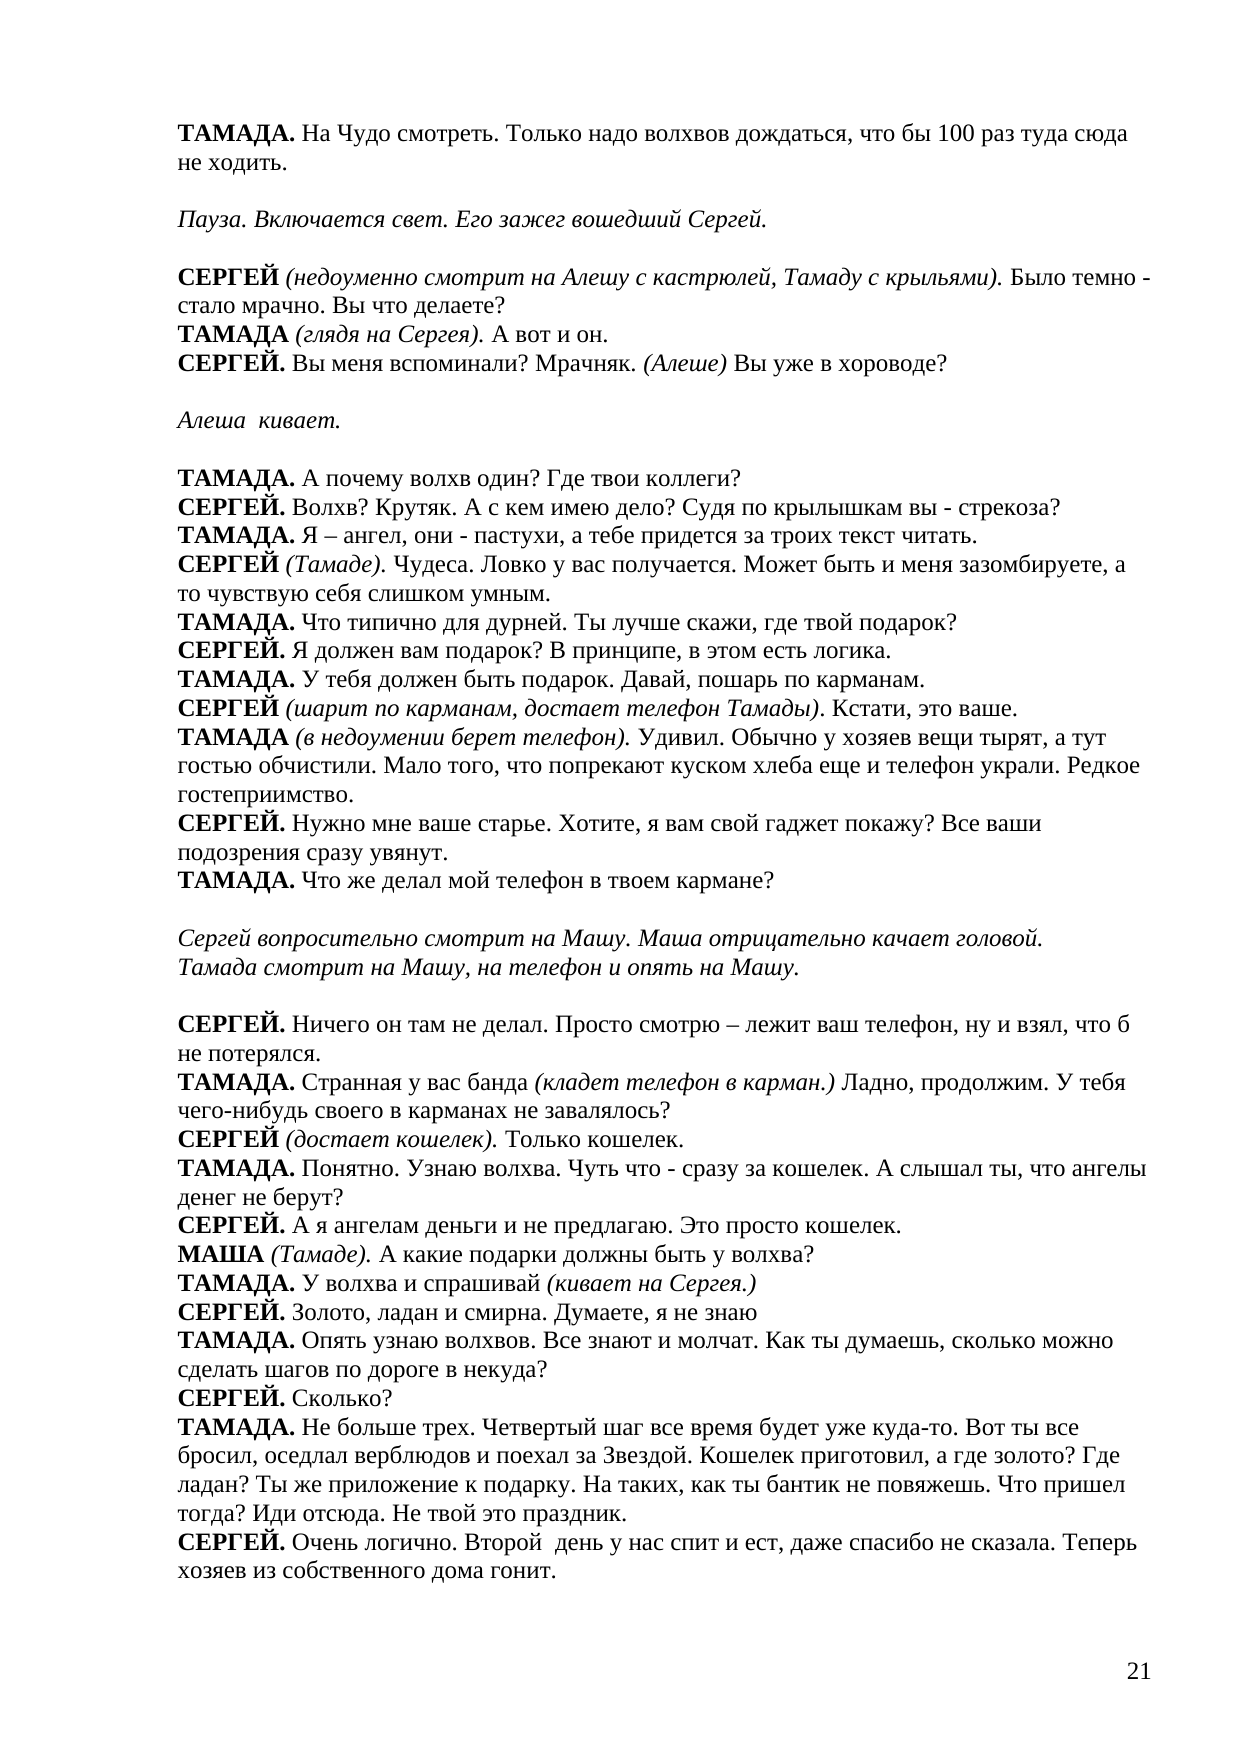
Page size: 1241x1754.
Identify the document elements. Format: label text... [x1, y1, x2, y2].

text Пауза. Включается свет. Его зажег вошедший Сергей. [177, 204, 1152, 233]
text ТАМАДА. Странная у вас банда (кладет телефон в карман.) Ладно, продолжим. У тебя чего-нибудь своего в карманах не завалялось? [177, 1067, 1152, 1124]
text ТАМАДА. Что типично для дурней. Ты лучше скажи, где твой подарок? [177, 607, 1152, 636]
text ТАМАДА. У тебя должен быть подарок. Давай, пошарь по карманам. [177, 664, 1152, 693]
text СЕРГЕЙ. Вы меня вспоминали? Мрачняк. (Алеше) Вы уже в хороводе? [177, 348, 1152, 377]
text СЕРГЕЙ. Очень логично. Второй день у нас спит и ест, даже спасибо не сказала. Теперь хозяев из собственного дома гонит. [177, 1527, 1152, 1584]
text ТАМАДА. Я – ангел, они - пастухи, а тебе придется за троих текст читать. [177, 521, 1152, 549]
text ТАМАДА (глядя на Сергея). А вот и он. [177, 319, 1152, 348]
text ТАМАДА. Не больше трех. Четвертый шаг все время будет уже куда-то. Вот ты все бросил, оседлал верблюдов и поехал за Звездой. Кошелек приготовил, а где золото? Где ладан? Ты же приложение к подарку. На таких, как ты бантик не повяжешь. Что пришел тогда? Иди отсюда. Не твой это праздник. [177, 1412, 1152, 1527]
text СЕРГЕЙ. А я ангелам деньги и не предлагаю. Это просто кошелек. [177, 1211, 1152, 1239]
text ТАМАДА. А почему волхв один? Где твои коллеги? [177, 463, 1152, 492]
text СЕРГЕЙ. Золото, ладан и смирна. Думаете, я не знаю [177, 1297, 1152, 1326]
text Сергей вопросительно смотрит на Машу. Маша отрицательно качает головой. [177, 923, 1152, 952]
text ТАМАДА. Что же делал мой телефон в твоем кармане? [177, 866, 1152, 894]
text ТАМАДА. У волхва и спрашивай (кивает на Сергея.) [177, 1268, 1152, 1297]
text СЕРГЕЙ (шарит по карманам, достает телефон Тамады). Кстати, это ваше. [177, 693, 1152, 722]
text СЕРГЕЙ (Тамаде). Чудеса. Ловко у вас получается. Может быть и меня зазомбируете, а то чувствую себя слишком умным. [177, 549, 1152, 607]
text ТАМАДА (в недоумении берет телефон). Удивил. Обычно у хозяев вещи тырят, а тут гостью обчистили. Мало того, что попрекают куском хлеба еще и телефон украли. Редкое гостеприимство. [177, 722, 1152, 808]
text МАША (Тамаде). А какие подарки должны быть у волхва? [177, 1239, 1152, 1268]
text СЕРГЕЙ. Я должен вам подарок? В принципе, в этом есть логика. [177, 636, 1152, 664]
text СЕРГЕЙ. Сколько? [177, 1383, 1152, 1412]
text СЕРГЕЙ. Нужно мне ваше старье. Хотите, я вам свой гаджет покажу? Все ваши подозрения сразу увянут. [177, 808, 1152, 866]
text СЕРГЕЙ (недоуменно смотрит на Алешу с кастрюлей, Тамаду с крыльями). Было темно - стало мрачно. Вы что делаете? [177, 262, 1152, 319]
text ТАМАДА. Понятно. Узнаю волхва. Чуть что - сразу за кошелек. А слышал ты, что ангелы денег не берут? [177, 1153, 1152, 1211]
text Тамада смотрит на Машу, на телефон и опять на Машу. [177, 952, 1152, 981]
text СЕРГЕЙ. Волхв? Крутяк. А с кем имею дело? Судя по крылышкам вы - стрекоза? [177, 492, 1152, 521]
text ТАМАДА. Опять узнаю волхвов. Все знают и молчат. Как ты думаешь, сколько можно сделать шагов по дороге в некуда? [177, 1326, 1152, 1383]
text ТАМАДА. На Чудо смотреть. Только надо волхвов дождаться, что бы 100 раз туда сюда не ходить. [177, 118, 1152, 176]
text СЕРГЕЙ (достает кошелек). Только кошелек. [177, 1124, 1152, 1153]
text СЕРГЕЙ. Ничего он там не делал. Просто смотрю – лежит ваш телефон, ну и взял, что б не потерялся. [177, 1009, 1152, 1067]
text Алеша кивает. [177, 406, 1152, 434]
